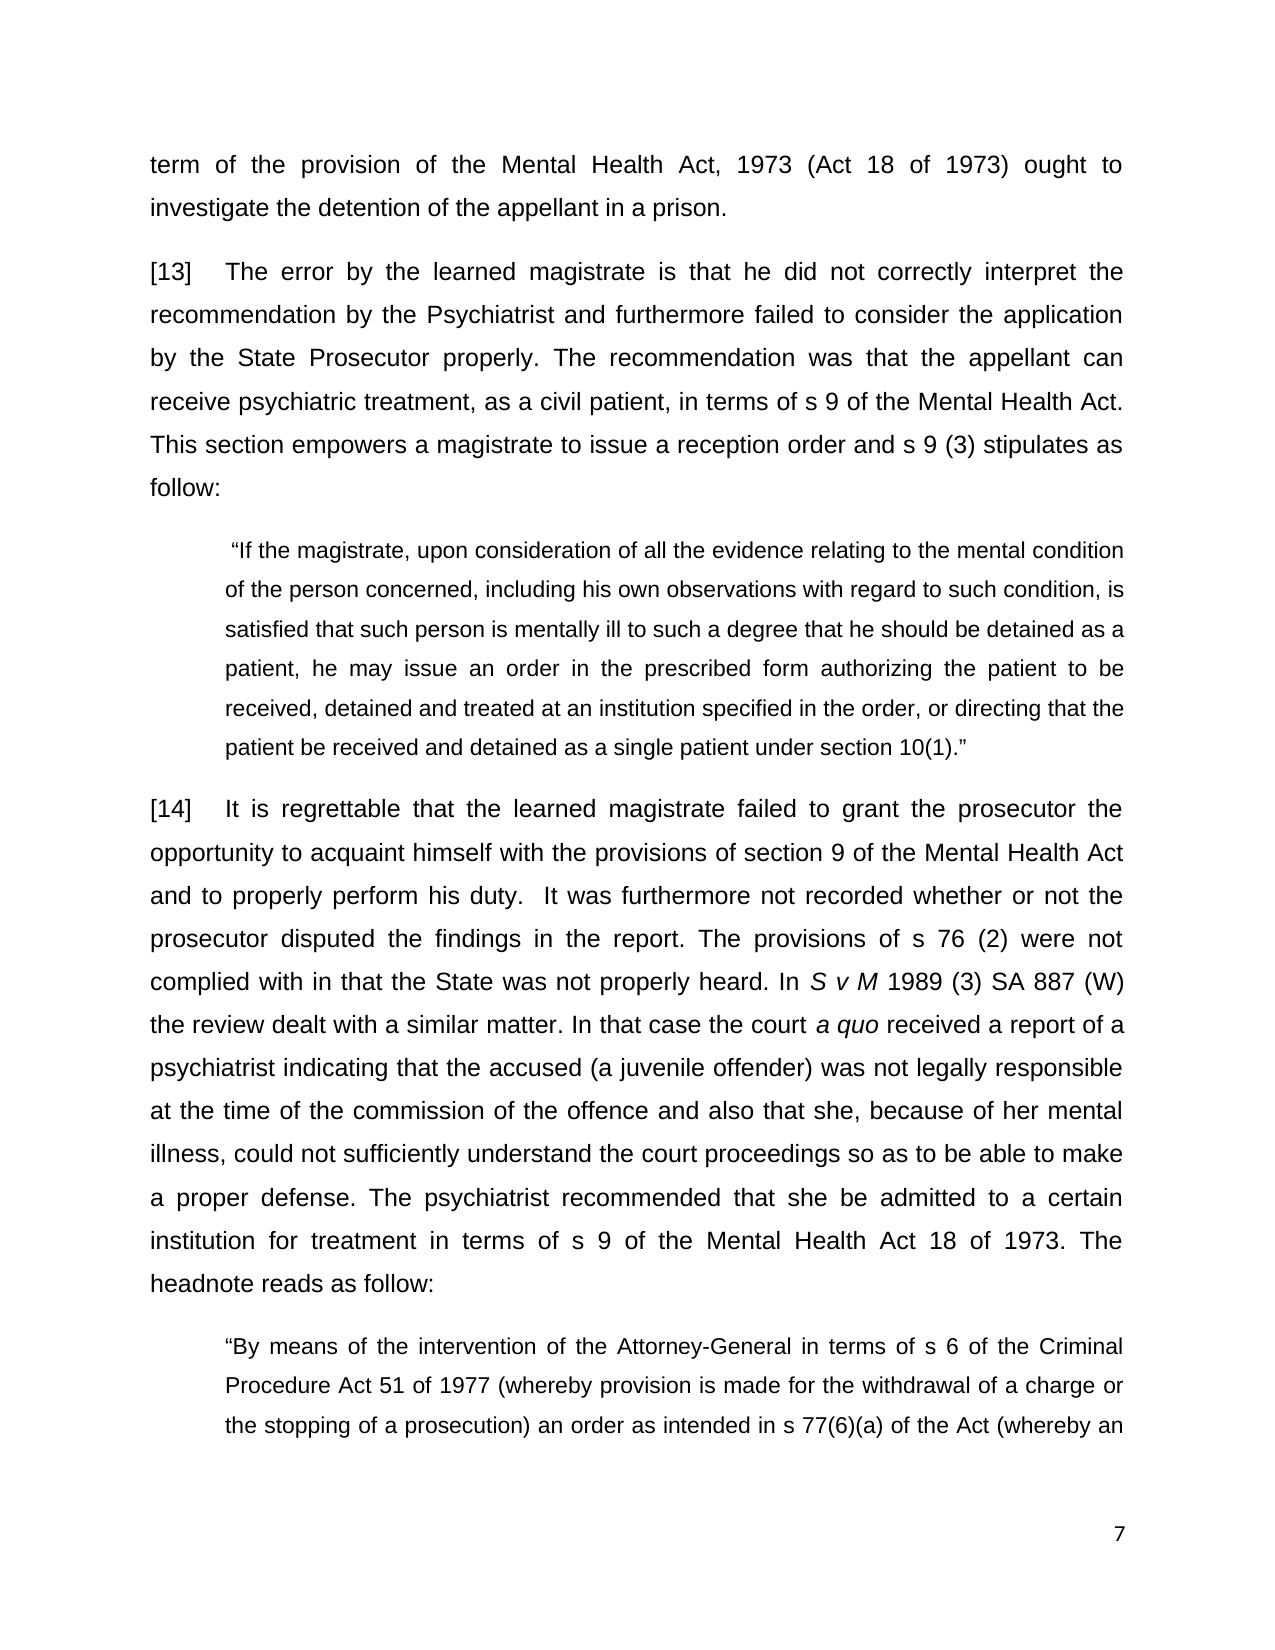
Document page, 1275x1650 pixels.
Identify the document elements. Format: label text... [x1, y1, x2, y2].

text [225, 1333, 1125, 1438]
text [14] It is regrettable that the learned magistrate failed to grant the prosecutor the opportunity to acquaint himself with the provisions of section 9 of the Mental Health Act and to properly perform his duty. It was furthermore not recorded whether or not the prosecutor disputed the findings in the report. The provisions of s 76 (2) were not complied with in that the State was not properly heard. In S v M 1989 (3) SA 887 (W) the review dealt with a similar matter. In that case the court a quo received a report of a psychiatrist indicating that the accused (a juvenile offender) was not legally responsible at the time of the commission of the offence and also that she, because of her mental illness, could not sufficiently understand the court proceedings so as to be able to make a proper defense. The psychiatrist recommended that she be admitted to a certain institution for treatment in terms of s 9 of the Mental Health Act 18 of 1973. The headnote reads as follow: [150, 794, 1125, 1297]
text “If the magistrate, upon consideration of all the evidence relating to the mental condition of the person concerned, including his own observations with regard to such condition, is satisfied that such person is mentally ill to such a degree that he should be detained as a patient, he may issue an order in the prescribed form authorizing the patient to be received, detained and treated at an institution specified in the order, or directing that the patient be received and detained as a single patient under section 10(1).” [225, 537, 1125, 760]
text [13] The error by the learned magistrate is that he did not correctly interpret the recommendation by the Psychiatrist and furthermore failed to consider the application by the State Prosecutor properly. The recommendation was that the appellant can receive psychiatric treatment, as a civil patient, in terms of s 9 of the Mental Health Act. This section empowers a magistrate to issue a reception order and s 9 (3) stipulates as follow: [150, 257, 1125, 501]
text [150, 150, 1125, 222]
